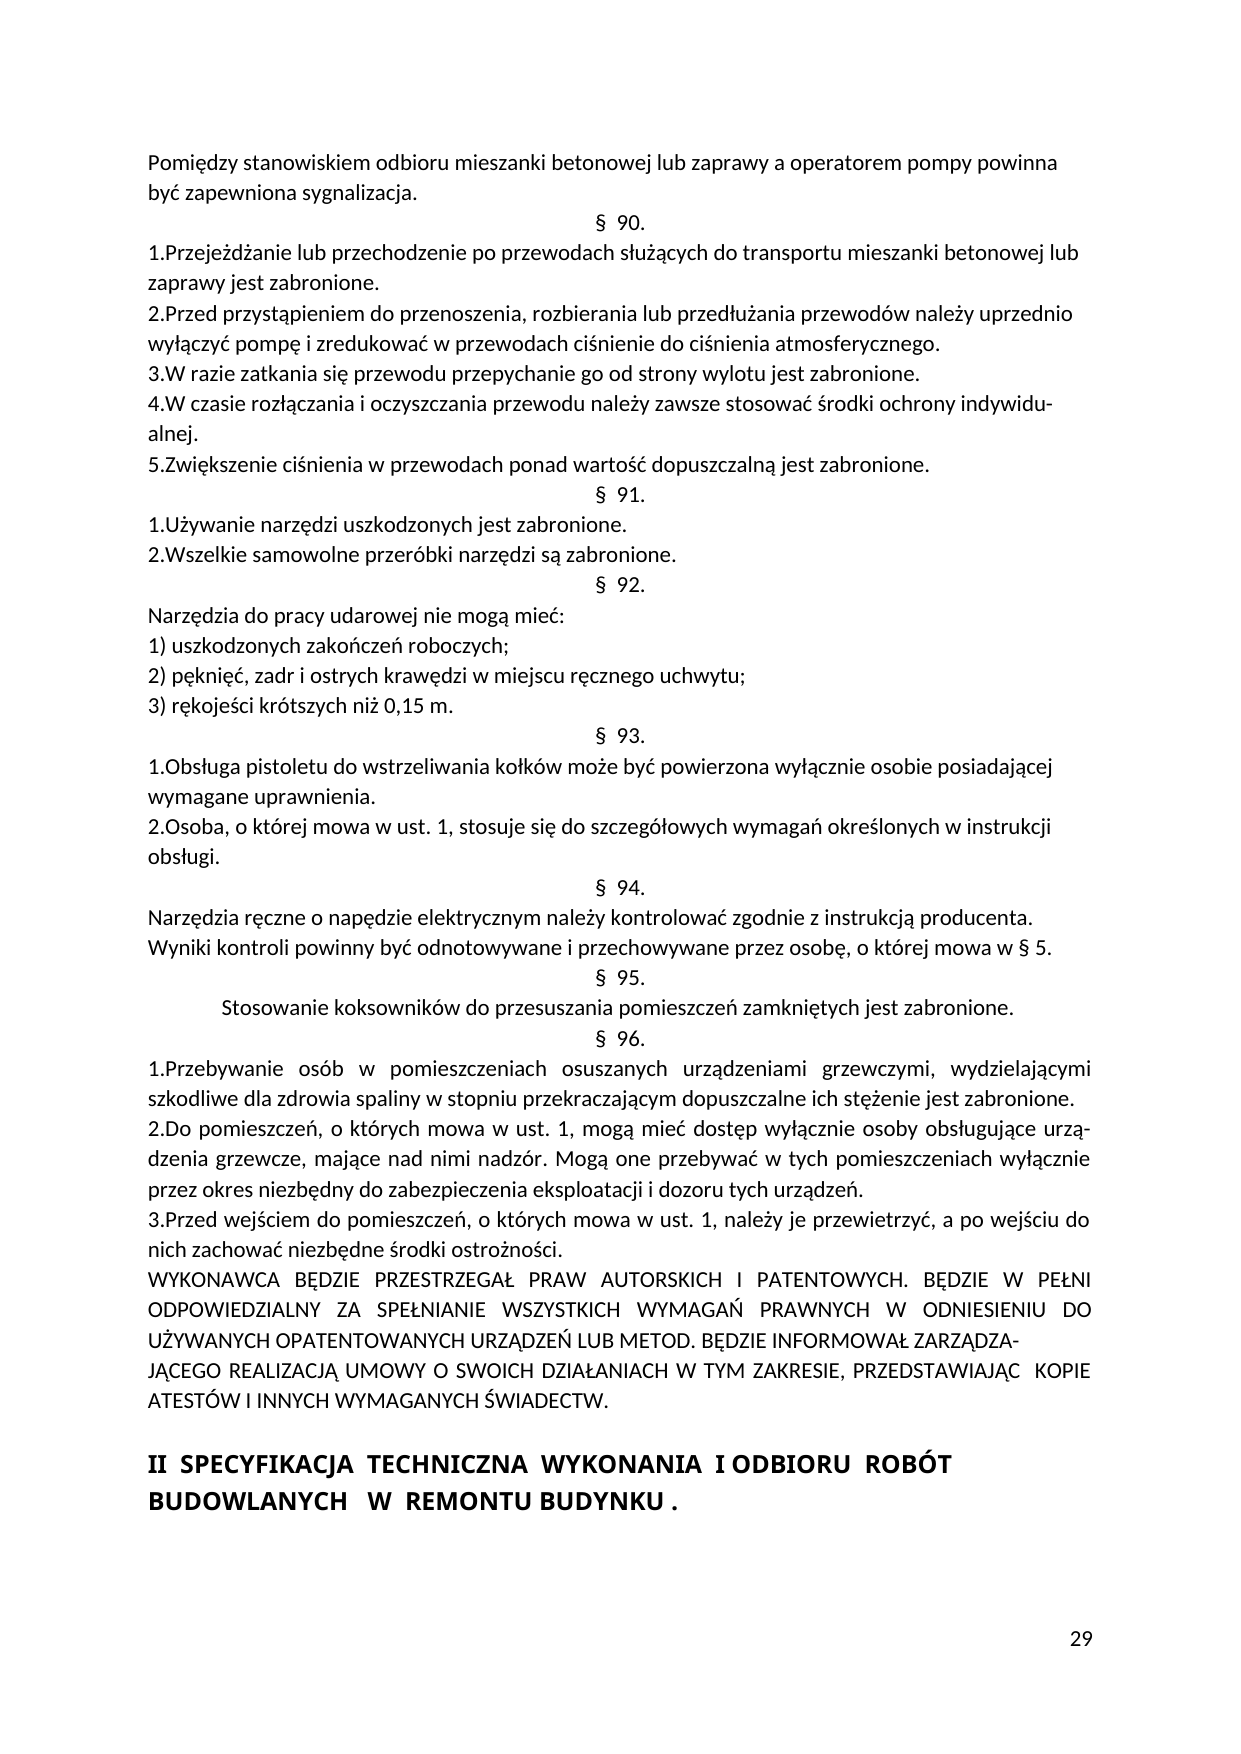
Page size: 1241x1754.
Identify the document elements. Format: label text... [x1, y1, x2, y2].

text Stosowanie koksowników do przesuszania pomieszczeń zamkniętych jest zabronione. [148, 993, 1093, 1021]
text 1) uszkodzonych zakończeń roboczych; [148, 631, 1093, 659]
text Narzędzia do pracy udarowej nie mogą mieć: [148, 601, 1093, 629]
text 5.Zwiększenie ciśnienia w przewodach ponad wartość dopuszczalną jest zabronione. [148, 450, 1093, 478]
text 4.W czasie rozłączania i oczyszczania przewodu należy zawsze stosować środki ochrony indywidu- alnej. [148, 389, 1093, 447]
subtitle II SPECYFIKACJA TECHNICZNA WYKONANIA I ODBIORU ROBÓT BUDOWLANYCH W REMONTU BUDYNKU . [148, 1447, 1093, 1517]
text § 90. [148, 208, 1093, 236]
text 1.Przejeżdżanie lub przechodzenie po przewodach służących do transportu mieszanki betonowej lub zaprawy jest zabronione. [148, 238, 1093, 296]
text 2.Wszelkie samowolne przeróbki narzędzi są zabronione. [148, 540, 1093, 568]
text § 94. [148, 873, 1093, 901]
text WYKONAWCA BĘDZIE PRZESTRZEGAŁ PRAW AUTORSKICH I PATENTOWYCH. BĘDZIE W PEŁNI ODPOWIEDZIALNY ZA SPEŁNIANIE WSZYSTKICH WYMAGAŃ PRAWNYCH W ODNIESIENIU DO UŻYWANYCH OPATENTOWANYCH URZĄDZEŃ LUB METOD. BĘDZIE INFORMOWAŁ ZARZĄDZA- [148, 1265, 1093, 1354]
text 3.Przed wejściem do pomieszczeń, o których mowa w ust. 1, należy je przewietrzyć, a po wejściu do nich zachować niezbędne środki ostrożności. [148, 1205, 1093, 1263]
text 2.Do pomieszczeń, o których mowa w ust. 1, mogą mieć dostęp wyłącznie osoby obsługujące urzą- dzenia grzewcze, mające nad nimi nadzór. Mogą one przebywać w tych pomieszczeniach wyłącznie przez okres niezbędny do zabezpieczenia eksploatacji i dozoru tych urządzeń. [148, 1114, 1093, 1203]
text § 95. [148, 963, 1093, 991]
text § 91. [148, 480, 1093, 508]
text § 92. [148, 571, 1093, 598]
text § 96. [148, 1024, 1093, 1052]
text Pomiędzy stanowiskiem odbioru mieszanki betonowej lub zaprawy a operatorem pompy powinna być zapewniona sygnalizacja. [148, 148, 1093, 206]
text § 93. [148, 722, 1093, 749]
text 3) rękojeści krótszych niż 0,15 m. [148, 691, 1093, 719]
text Narzędzia ręczne o napędzie elektrycznym należy kontrolować zgodnie z instrukcją producenta. Wyniki kontroli powinny być odnotowywane i przechowywane przez osobę, o której mowa w § 5. [148, 903, 1093, 961]
text 1.Obsługa pistoletu do wstrzeliwania kołków może być powierzona wyłącznie osobie posiadającej wymagane uprawnienia. [148, 752, 1093, 810]
text JĄCEGO REALIZACJĄ UMOWY O SWOICH DZIAŁANIACH W TYM ZAKRESIE, PRZEDSTAWIAJĄC KOPIE ATESTÓW I INNYCH WYMAGANYCH ŚWIADECTW. [148, 1356, 1093, 1414]
text 1.Przebywanie osób w pomieszczeniach osuszanych urządzeniami grzewczymi, wydzielającymi szkodliwe dla zdrowia spaliny w stopniu przekraczającym dopuszczalne ich stężenie jest zabronione. [148, 1054, 1093, 1112]
text 1.Używanie narzędzi uszkodzonych jest zabronione. [148, 510, 1093, 538]
text 2.Osoba, o której mowa w ust. 1, stosuje się do szczegółowych wymagań określonych w instrukcji obsługi. [148, 812, 1093, 870]
text 2.Przed przystąpieniem do przenoszenia, rozbierania lub przedłużania przewodów należy uprzednio wyłączyć pompę i zredukować w przewodach ciśnienie do ciśnienia atmosferycznego. [148, 299, 1093, 357]
text 2) pęknięć, zadr i ostrych krawędzi w miejscu ręcznego uchwytu; [148, 661, 1093, 689]
text 3.W razie zatkania się przewodu przepychanie go od strony wylotu jest zabronione. [148, 359, 1093, 387]
